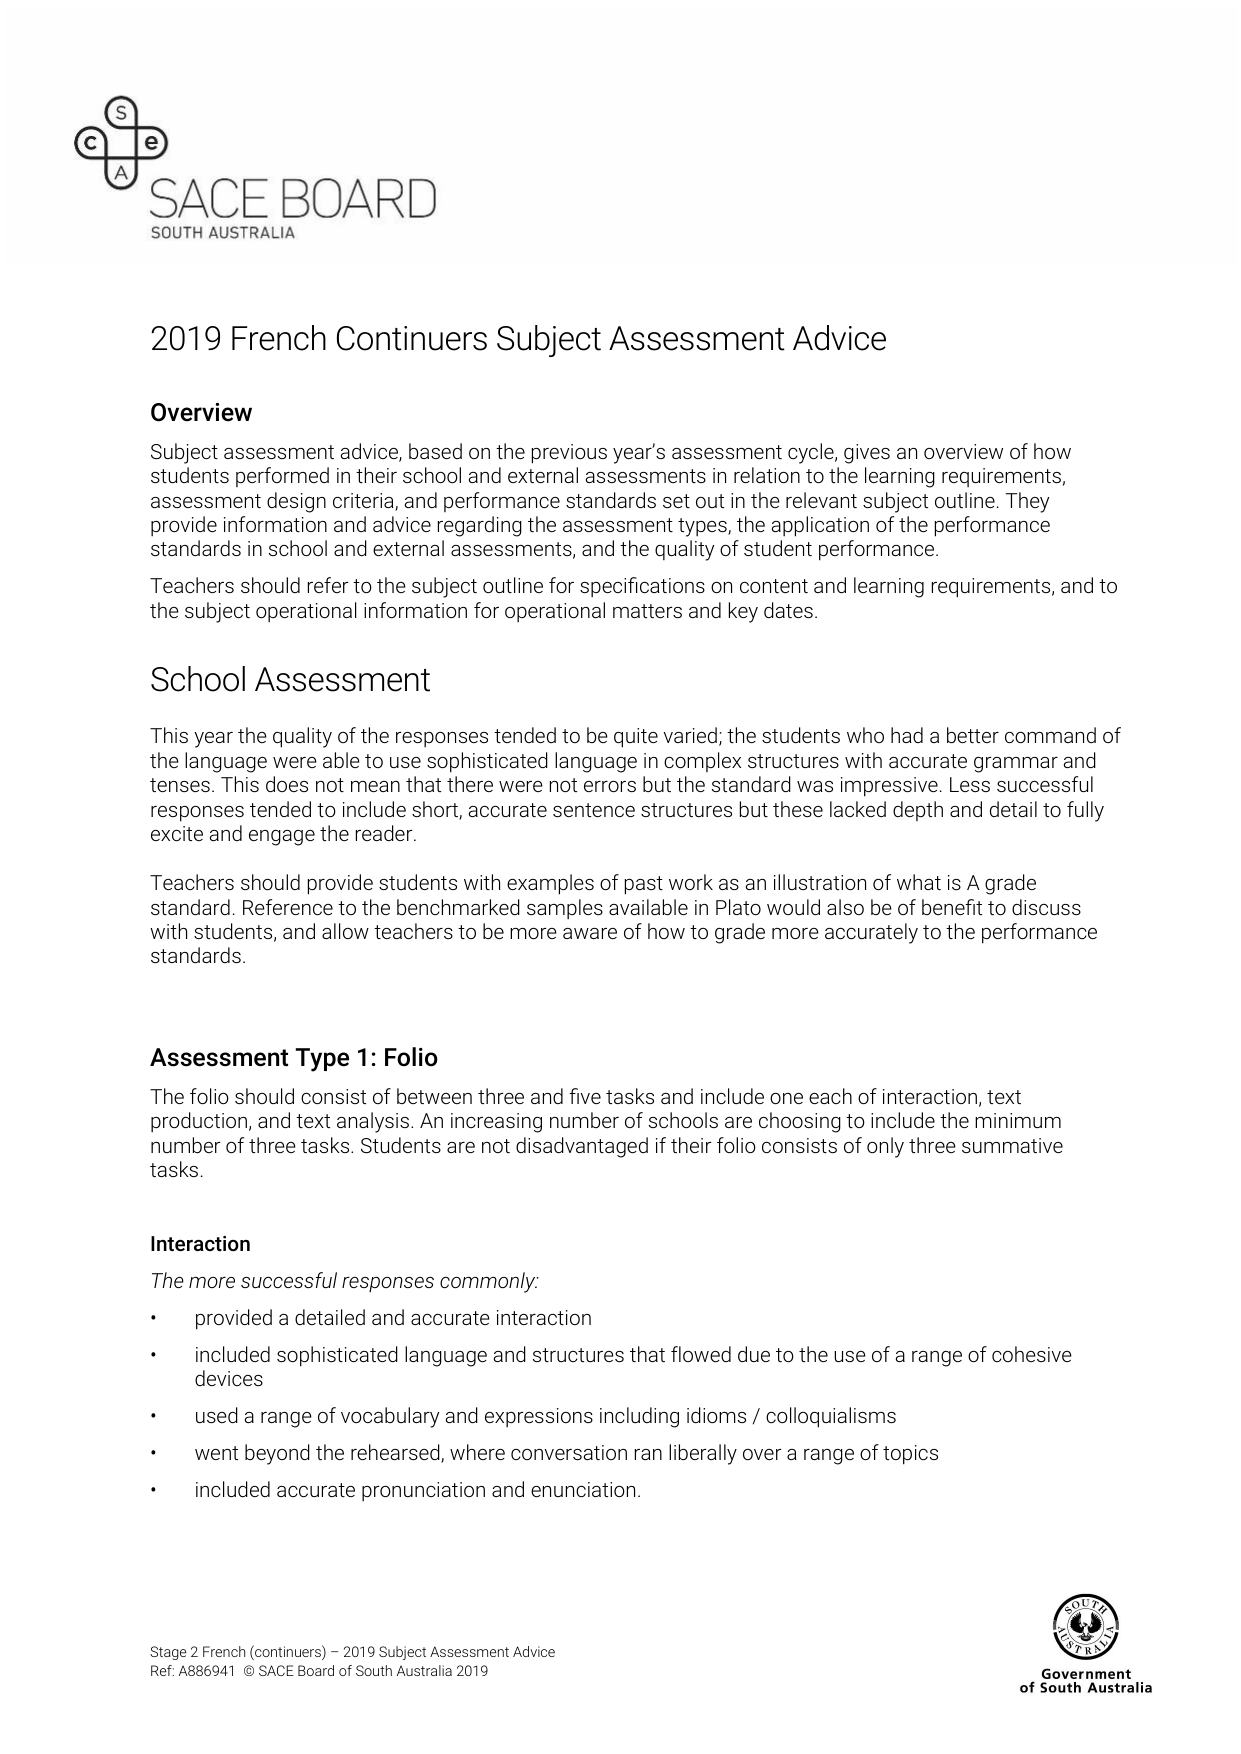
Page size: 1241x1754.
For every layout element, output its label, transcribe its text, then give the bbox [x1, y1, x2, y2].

picture [2, 7, 1235, 264]
text The more successful responses commonly: [150, 1269, 1122, 1293]
text Teachers should provide students with examples of past work as an illustration of what is A grade standard. Reference to the benchmarked samples available in Plato would also be of benefit to discuss with students, and allow teachers to be more aware of how to grade more accurately to the performance standards. [150, 871, 1122, 969]
text included accurate pronunciation and enunciation. [150, 1478, 1122, 1502]
text Teachers should refer to the subject outline for specifications on content and learning requirements, and to the subject operational information for operational matters and key dates. [150, 574, 1122, 623]
picture [928, 1540, 1236, 1752]
text The folio should consist of between three and five tasks and include one each of interaction, text production, and text analysis. An increasing number of schools are choosing to include the minimum number of three tasks. Students are not disadvantaged if their folio consists of only three summative tasks. [150, 1085, 1122, 1183]
subtitle 2019 French Continuers Subject Assessment Advice [150, 264, 1122, 361]
text Subject assessment advice, based on the previous year’s assessment cycle, gives an overview of how students performed in their school and external assessments in relation to the learning requirements, assessment design criteria, and performance standards set out in the relevant subject outline. They provide information and advice regarding the assessment types, the application of the performance standards in school and external assessments, and the quality of student performance. [150, 440, 1122, 562]
text went beyond the rehearsed, where conversation ran liberally over a range of topics [150, 1441, 1122, 1465]
text provided a detailed and accurate interaction [150, 1306, 1122, 1330]
text included sophisticated language and structures that flowed due to the use of a range of cohesive devices [150, 1343, 1122, 1391]
text Interaction [150, 1232, 1122, 1256]
subtitle Overview [150, 398, 1122, 427]
subtitle Assessment Type 1: Folio [150, 1043, 1122, 1073]
text This year the quality of the responses tended to be quite varied; the students who had a better command of the language were able to use sophisticated language in complex structures with accurate grammar and tenses. This does not mean that there were not errors but the standard was impressive. Less successful responses tended to include short, accurate sentence structures but these lacked depth and detail to fully excite and engage the reader. [150, 724, 1122, 846]
subtitle School Assessment [150, 661, 1122, 699]
text used a range of vocabulary and expressions including idioms / colloquialisms [150, 1404, 1122, 1428]
